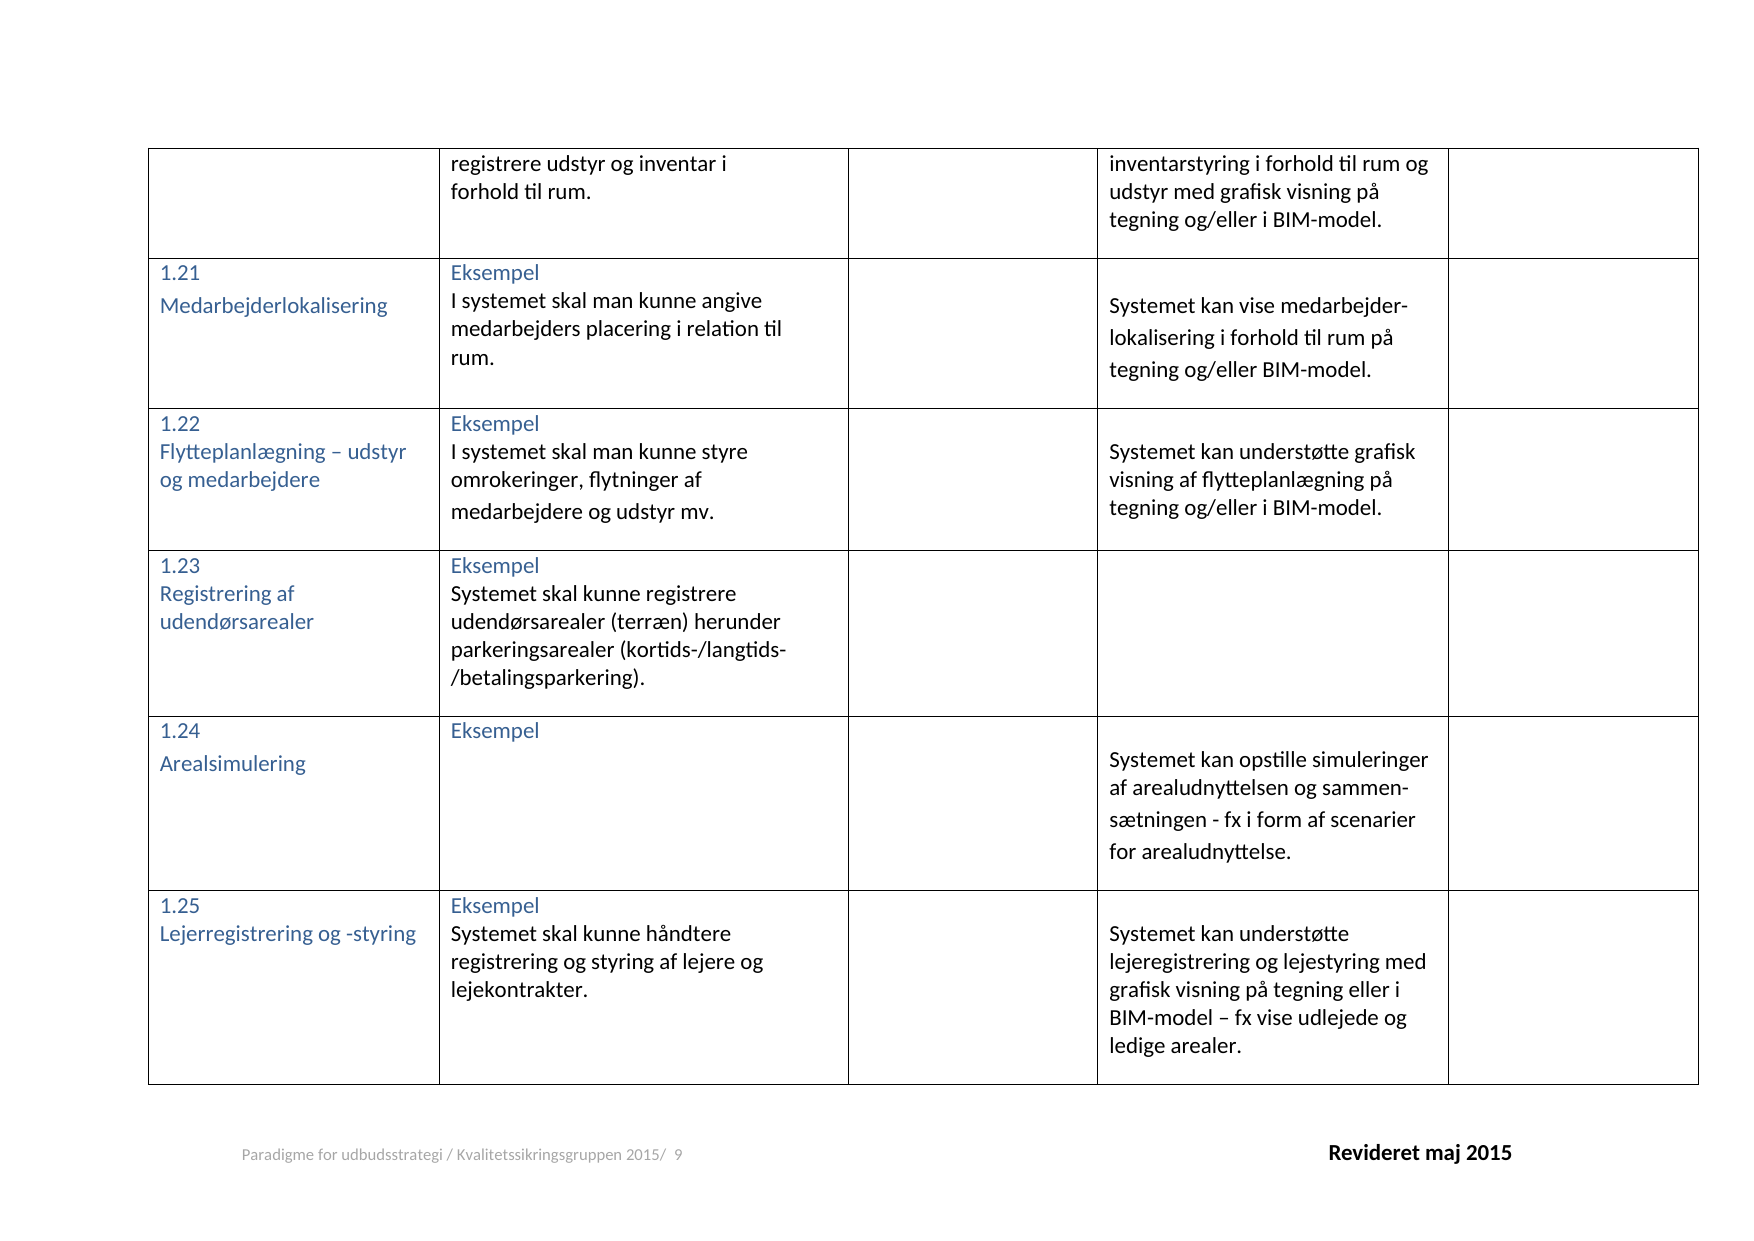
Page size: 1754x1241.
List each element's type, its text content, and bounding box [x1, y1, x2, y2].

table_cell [1098, 149, 1448, 257]
table_cell [849, 409, 1097, 550]
table_cell 1.22 Flytteplanlægning – udstyr og medarbejdere [149, 409, 439, 550]
table_cell Eksempel Systemet skal kunne registrere udendørsarealer (terræn) herunder parkeringsarealer (kortids-/langtids- /betalingsparkering). [440, 551, 848, 716]
table_cell [1449, 717, 1698, 890]
table_cell Systemet kan vise medarbejder- lokalisering i forhold til rum på tegning og/eller BIM-model. [1098, 259, 1448, 408]
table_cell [440, 149, 848, 257]
table_cell [1449, 409, 1698, 550]
table_cell [1098, 551, 1448, 716]
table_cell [149, 149, 439, 257]
table_cell Eksempel Systemet skal kunne håndtere registrering og styring af lejere og lejekontrakter. [440, 891, 848, 1084]
table_cell [1449, 149, 1698, 257]
table_cell 1.25 Lejerregistrering og -styring [149, 891, 439, 1084]
table_cell Systemet kan understøtte grafisk visning af flytteplanlægning på tegning og/eller i BIM-model. [1098, 409, 1448, 550]
table_cell [1449, 891, 1698, 1084]
table_cell Eksempel [440, 717, 848, 890]
table_cell [849, 717, 1097, 890]
table_cell Systemet kan understøtte lejeregistrering og lejestyring med grafisk visning på tegning eller i BIM-model – fx vise udlejede og ledige arealer. [1098, 891, 1448, 1084]
table_cell Systemet kan opstille simuleringer af arealudnyttelsen og sammen- sætningen - fx i form af scenarier for arealudnyttelse. [1098, 717, 1448, 890]
table_cell 1.24 Arealsimulering [149, 717, 439, 890]
table_cell [849, 149, 1097, 257]
table_cell 1.23 Registrering af udendørsarealer [149, 551, 439, 716]
table_cell [849, 891, 1097, 1084]
table_cell Eksempel I systemet skal man kunne angive medarbejders placering i relation til rum. [440, 259, 848, 408]
table_cell Eksempel I systemet skal man kunne styre omrokeringer, flytninger af medarbejdere og udstyr mv. [440, 409, 848, 550]
table_cell [849, 259, 1097, 408]
table_cell [849, 551, 1097, 716]
table_cell 1.21 Medarbejderlokalisering [149, 259, 439, 408]
table_cell [1449, 551, 1698, 716]
table_cell [1449, 259, 1698, 408]
